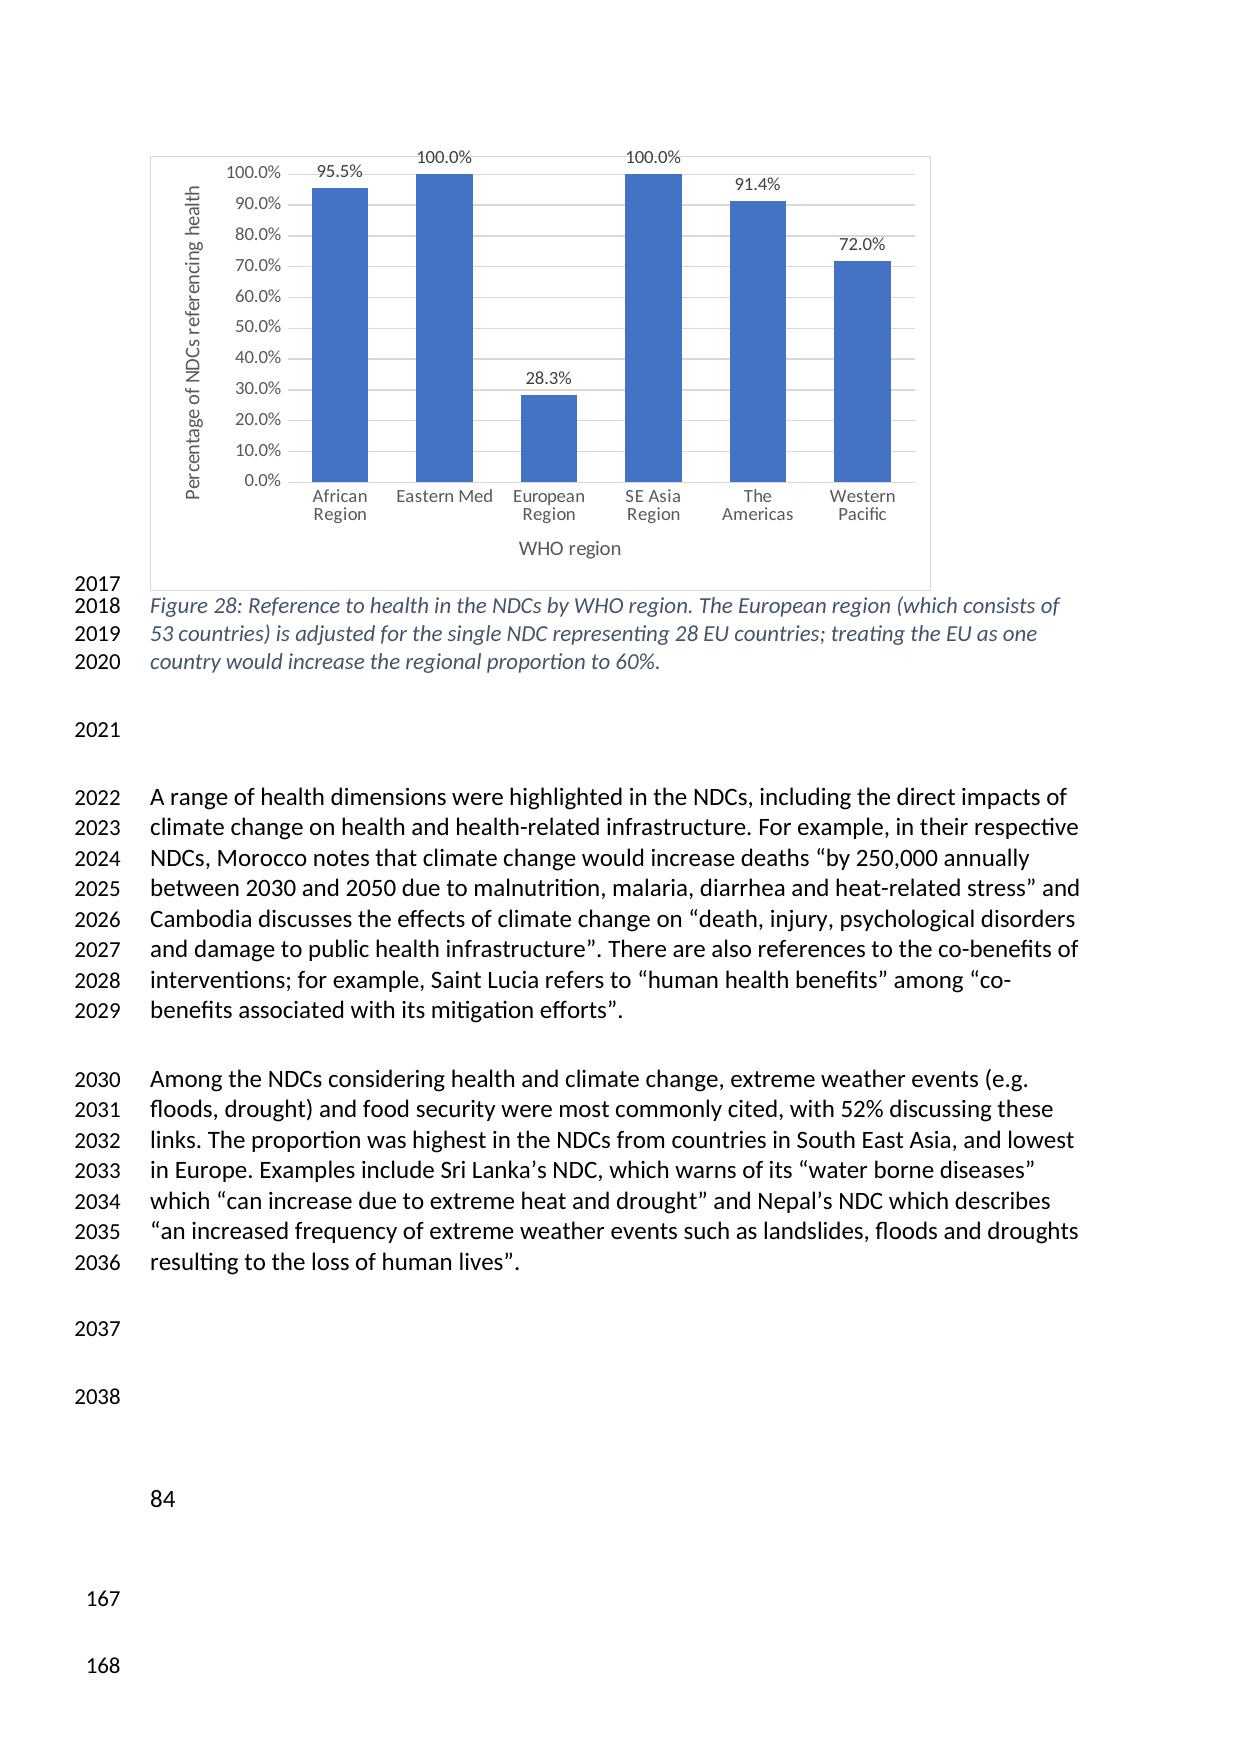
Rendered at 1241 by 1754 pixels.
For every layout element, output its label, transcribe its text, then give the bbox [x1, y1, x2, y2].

text Among the NDCs considering health and climate change, extreme weather events (e.g. floods, drought) and food security were most commonly cited, with 52% discussing these links. The proportion was highest in the NDCs from countries in South East Asia, and lowest in Europe. Examples include Sri Lanka’s NDC, which warns of its “water borne diseases” which “can increase due to extreme heat and drought” and Nepal’s NDC which describes “an increased frequency of extreme weather events such as landslides, floods and droughts resulting to the loss of human lives”. [150, 1063, 1090, 1276]
text A range of health dimensions were highlighted in the NDCs, including the direct impacts of climate change on health and health-related infrastructure. For example, in their respective NDCs, Morocco notes that climate change would increase deaths “by 250,000 annually between 2030 and 2050 due to malnutrition, malaria, diarrhea and heat-related stress” and Cambodia discusses the effects of climate change on “death, injury, psychological disorders and damage to public health infrastructure”. There are also references to the co-benefits of interventions; for example, Saint Lucia refers to “human health benefits” among “co-benefits associated with its mitigation efforts”. [150, 781, 1090, 1025]
